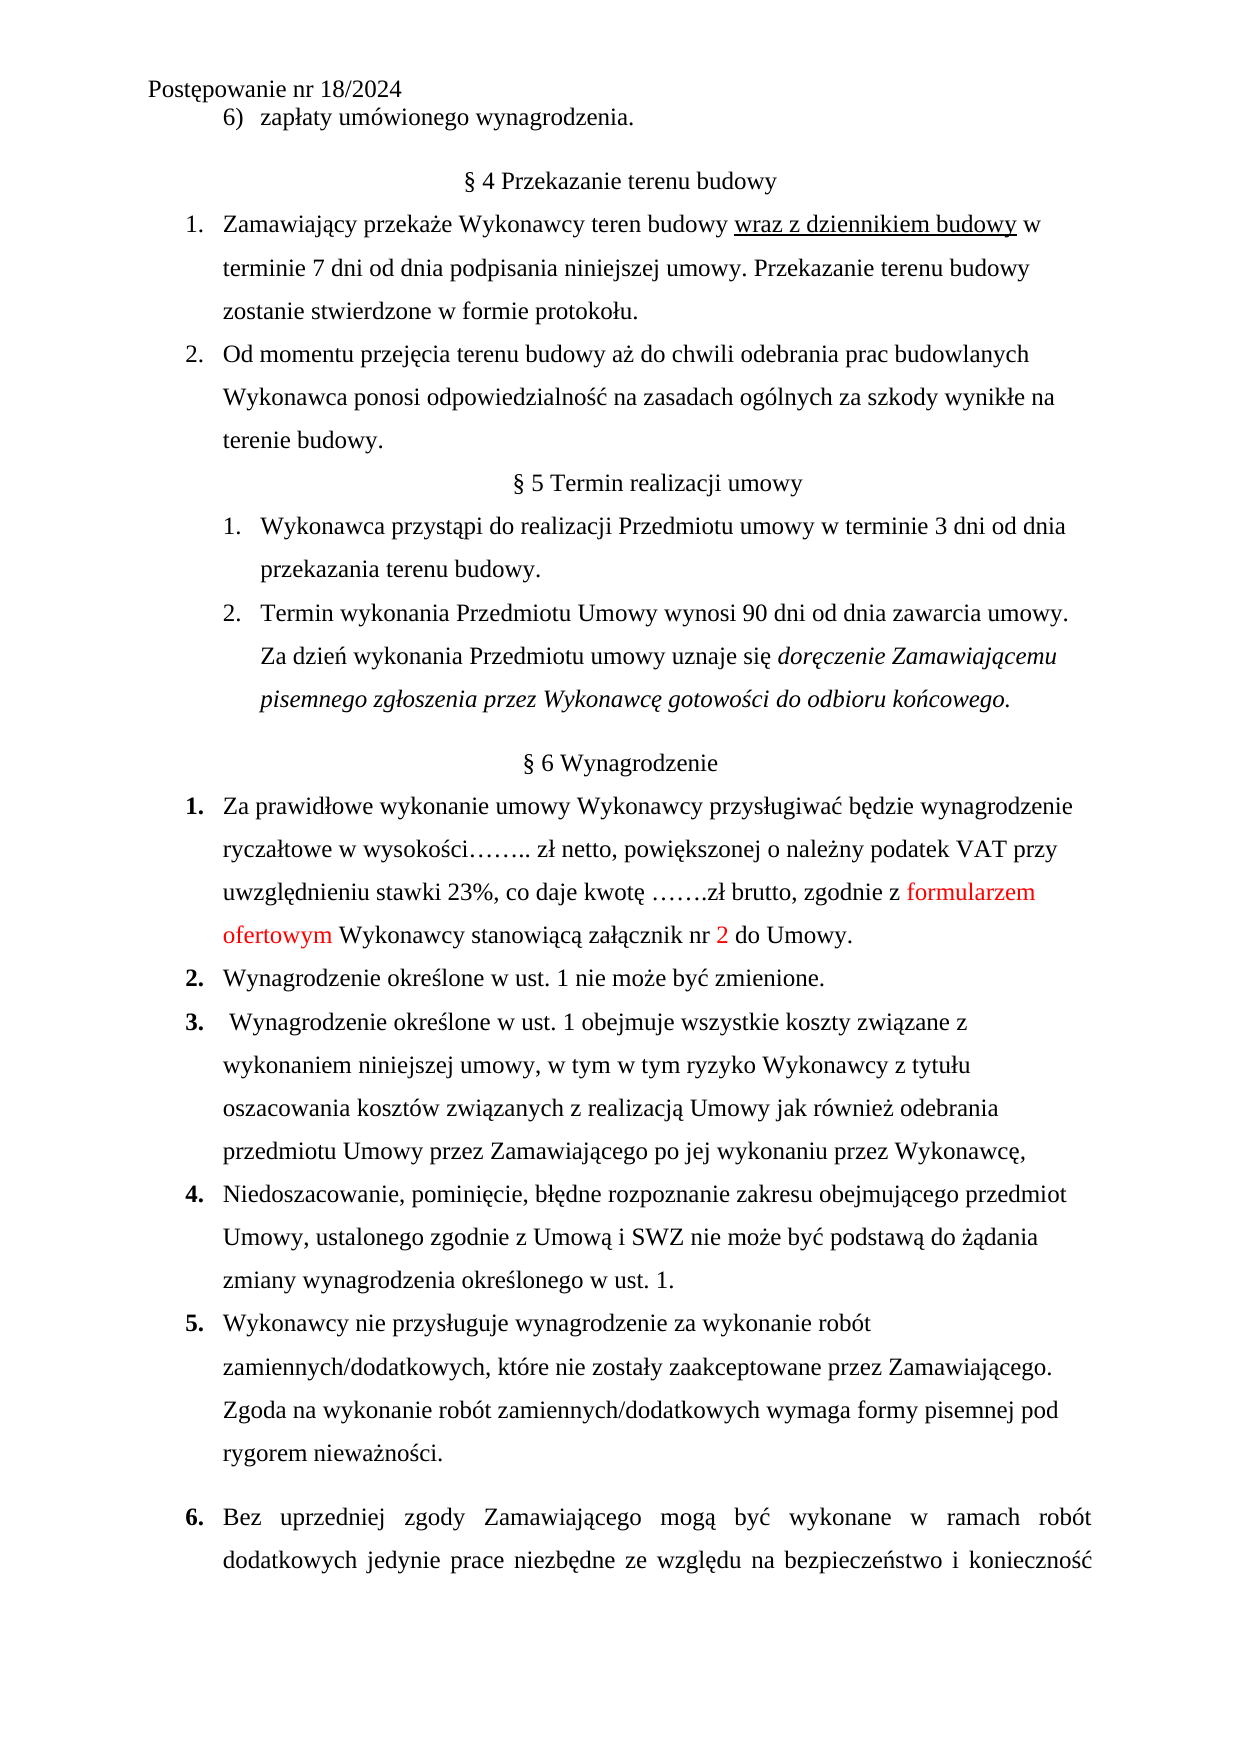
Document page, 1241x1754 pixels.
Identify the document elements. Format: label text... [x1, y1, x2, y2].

list Niedoszacowanie, pominięcie, błędne rozpoznanie zakresu obejmującego przedmiot Umowy, ustalonego zgodnie z Umową i SWZ nie może być podstawą do żądania zmiany wynagrodzenia określonego w ust. 1. [185, 1179, 1093, 1294]
list Termin wykonania Przedmiotu Umowy wynosi 90 dni od dnia zawarcia umowy. Za dzień wykonania Przedmiotu umowy uznaje się doręczenie Zamawiającemu pisemnego zgłoszenia przez Wykonawcę gotowości do odbioru końcowego. [223, 598, 1093, 713]
list Od momentu przejęcia terenu budowy aż do chwili odebrania prac budowlanych Wykonawca ponosi odpowiedzialność na zasadach ogólnych za szkody wynikłe na terenie budowy. [185, 339, 1093, 454]
list zapłaty umówionego wynagrodzenia. [223, 102, 1093, 131]
list Wynagrodzenie określone w ust. 1 nie może być zmienione. [185, 963, 1093, 992]
text § 6 Wynagrodzenie [148, 748, 1093, 777]
list Wykonawca przystąpi do realizacji Przedmiotu umowy w terminie 3 dni od dnia przekazania terenu budowy. [223, 511, 1093, 583]
list Zamawiający przekaże Wykonawcy teren budowy wraz z dziennikiem budowy w terminie 7 dni od dnia podpisania niniejszej umowy. Przekazanie terenu budowy zostanie stwierdzone w formie protokołu. [185, 209, 1093, 324]
text § 4 Przekazanie terenu budowy [148, 166, 1093, 195]
list § 5 Termin realizacji umowy [223, 468, 1093, 497]
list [185, 1531, 1093, 1574]
list Wykonawcy nie przysługuje wynagrodzenie za wykonanie robót zamiennych/dodatkowych, które nie zostały zaakceptowane przez Zamawiającego. Zgoda na wykonanie robót zamiennych/dodatkowych wymaga formy pisemnej pod rygorem nieważności. [185, 1308, 1093, 1467]
list Za prawidłowe wykonanie umowy Wykonawcy przysługiwać będzie wynagrodzenie ryczałtowe w wysokości…….. zł netto, powiększonej o należny podatek VAT przy uwzględnieniu stawki 23%, co daje kwotę …….zł brutto, zgodnie z formularzem ofertowym Wykonawcy stanowiącą załącznik nr 2 do Umowy. [185, 791, 1093, 949]
list Wynagrodzenie określone w ust. 1 obejmuje wszystkie koszty związane z wykonaniem niniejszej umowy, w tym w tym ryzyko Wykonawcy z tytułu oszacowania kosztów związanych z realizacją Umowy jak również odebrania przedmiotu Umowy przez Zamawiającego po jej wykonaniu przez Wykonawcę, [185, 1007, 1093, 1165]
